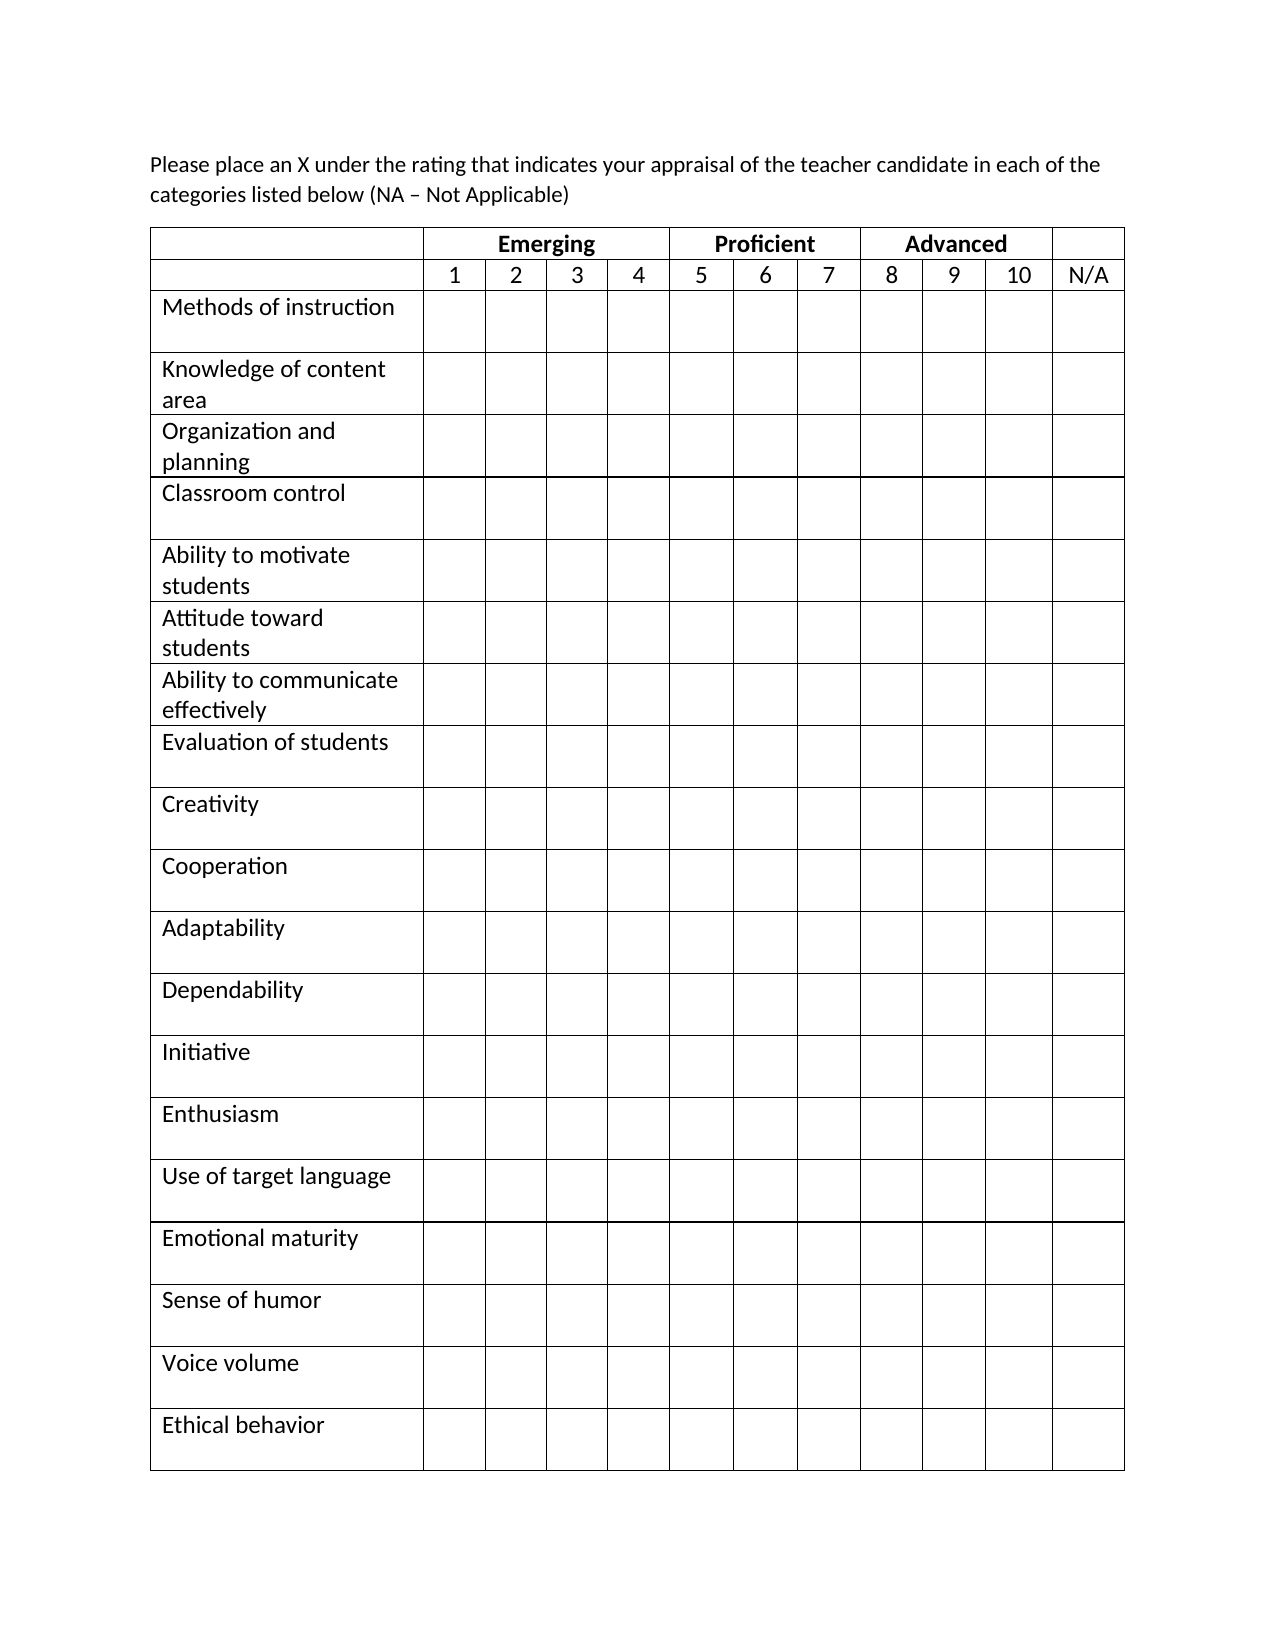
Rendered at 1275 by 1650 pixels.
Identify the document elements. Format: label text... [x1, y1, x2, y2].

table_cell [670, 291, 733, 352]
table_cell [798, 1098, 860, 1159]
table_cell [798, 726, 860, 787]
table_cell [424, 664, 485, 725]
table_cell [547, 1285, 607, 1346]
table_cell [547, 478, 607, 538]
table_cell [670, 664, 733, 725]
table_cell [547, 540, 607, 601]
table_cell [608, 788, 669, 849]
table_cell [798, 478, 860, 538]
table_cell [486, 478, 546, 538]
table_cell [608, 602, 669, 663]
table_cell [486, 850, 546, 911]
table_cell Organization and planning [151, 415, 423, 476]
table_cell [424, 1285, 485, 1346]
table_cell [798, 291, 860, 352]
table_cell [1053, 788, 1124, 849]
table_cell 1 [424, 260, 485, 290]
table_cell Knowledge of content area [151, 353, 423, 414]
table_cell Emotional maturity [151, 1223, 423, 1283]
table_cell Voice volume [151, 1347, 423, 1408]
table_cell [486, 974, 546, 1035]
table_cell [861, 1160, 922, 1221]
table_cell [986, 478, 1052, 538]
table_cell [424, 1409, 485, 1470]
table_cell [986, 1098, 1052, 1159]
table_cell Use of target language [151, 1160, 423, 1221]
table_cell [861, 850, 922, 911]
table_cell [547, 1409, 607, 1470]
table_cell [547, 912, 607, 973]
table_cell [424, 912, 485, 973]
table_cell [923, 1223, 985, 1283]
table_cell [798, 1347, 860, 1408]
table_cell [1053, 602, 1124, 663]
table_cell [547, 1036, 607, 1097]
table_cell [424, 974, 485, 1035]
table_cell [986, 974, 1052, 1035]
table_cell [486, 353, 546, 414]
table_cell [608, 974, 669, 1035]
table_cell [861, 1223, 922, 1283]
table_cell [923, 912, 985, 973]
table_cell 2 [486, 260, 546, 290]
table_cell [547, 602, 607, 663]
table_cell [734, 1285, 797, 1346]
table_cell 8 [861, 260, 922, 290]
table_cell [798, 1160, 860, 1221]
table_cell [486, 788, 546, 849]
table_cell N/A [1053, 260, 1124, 290]
table_cell [547, 1223, 607, 1283]
table_cell [424, 1347, 485, 1408]
table_cell [861, 353, 922, 414]
table_cell [861, 974, 922, 1035]
table_cell [798, 1285, 860, 1346]
table_cell [670, 1285, 733, 1346]
table_cell [486, 1036, 546, 1097]
table_cell [608, 664, 669, 725]
table_cell [923, 1036, 985, 1097]
table_cell [608, 1347, 669, 1408]
table_cell [670, 478, 733, 538]
table_cell [861, 726, 922, 787]
table_cell [670, 602, 733, 663]
table_cell [486, 540, 546, 601]
table_cell [547, 291, 607, 352]
table_cell [923, 1098, 985, 1159]
table_cell [547, 1098, 607, 1159]
table_cell [486, 1347, 546, 1408]
table_cell [923, 974, 985, 1035]
table_cell [923, 1347, 985, 1408]
table_cell [486, 291, 546, 352]
table_cell [670, 850, 733, 911]
table_cell [670, 415, 733, 476]
table_cell [734, 788, 797, 849]
table_cell Evaluation of students [151, 726, 423, 787]
table_cell [486, 602, 546, 663]
table_header Proficient [670, 228, 860, 259]
table_cell [670, 1347, 733, 1408]
table_cell [151, 260, 423, 290]
table_cell [424, 1223, 485, 1283]
table_cell [424, 1036, 485, 1097]
table_cell [486, 912, 546, 973]
table_cell Classroom control [151, 478, 423, 538]
table_cell [486, 726, 546, 787]
table_cell [861, 1285, 922, 1346]
table_header Emerging [424, 228, 669, 259]
table_cell Creativity [151, 788, 423, 849]
table_cell [547, 788, 607, 849]
table_cell [670, 1098, 733, 1159]
table_cell [986, 1036, 1052, 1097]
table_cell [986, 602, 1052, 663]
table_cell [986, 1223, 1052, 1283]
table_cell [608, 1285, 669, 1346]
table_cell [547, 664, 607, 725]
table_cell 9 [923, 260, 985, 290]
table_cell [608, 478, 669, 538]
table_cell 6 [734, 260, 797, 290]
table_cell [670, 788, 733, 849]
table_cell [670, 353, 733, 414]
table_cell [424, 602, 485, 663]
table_cell [861, 1036, 922, 1097]
table_cell [861, 291, 922, 352]
table_cell [861, 1098, 922, 1159]
table_cell [986, 912, 1052, 973]
table_cell [1053, 912, 1124, 973]
table_cell [861, 415, 922, 476]
table_cell [1053, 726, 1124, 787]
table_cell [986, 1347, 1052, 1408]
table_cell [486, 1409, 546, 1470]
table_cell 10 [986, 260, 1052, 290]
table_cell [861, 1409, 922, 1470]
table_cell [734, 850, 797, 911]
table_cell [1053, 1160, 1124, 1221]
table_cell [608, 850, 669, 911]
table_cell [861, 478, 922, 538]
table_cell [1053, 1285, 1124, 1346]
table_cell [1053, 1347, 1124, 1408]
table_cell Cooperation [151, 850, 423, 911]
table_cell [798, 912, 860, 973]
table_cell [1053, 1098, 1124, 1159]
table_cell [923, 353, 985, 414]
table_cell Adaptability [151, 912, 423, 973]
table_cell [798, 415, 860, 476]
table_cell [986, 664, 1052, 725]
table_cell [608, 540, 669, 601]
table_cell [798, 1036, 860, 1097]
table_cell [798, 664, 860, 725]
table_cell [923, 1409, 985, 1470]
table_cell [1053, 1036, 1124, 1097]
table_cell [986, 291, 1052, 352]
table_cell [486, 1223, 546, 1283]
table_cell [861, 540, 922, 601]
table_cell [734, 1160, 797, 1221]
table_cell [1053, 353, 1124, 414]
table_cell [923, 291, 985, 352]
table_cell [424, 415, 485, 476]
table_cell [486, 664, 546, 725]
table_cell [986, 415, 1052, 476]
table_cell [734, 664, 797, 725]
table_cell [986, 1160, 1052, 1221]
table_cell [798, 850, 860, 911]
table_cell [547, 353, 607, 414]
table_cell [861, 664, 922, 725]
table_cell [1053, 540, 1124, 601]
table_cell 5 [670, 260, 733, 290]
table_cell [734, 912, 797, 973]
table_cell [986, 726, 1052, 787]
table_cell [424, 291, 485, 352]
table_cell [608, 1409, 669, 1470]
table_cell [923, 726, 985, 787]
table_cell [547, 1347, 607, 1408]
table_cell [486, 415, 546, 476]
table_cell [1053, 415, 1124, 476]
table_cell [734, 478, 797, 538]
table_cell [547, 726, 607, 787]
table_cell [986, 850, 1052, 911]
table_cell [923, 602, 985, 663]
table_cell [547, 974, 607, 1035]
table_cell [486, 1160, 546, 1221]
table_cell [734, 291, 797, 352]
table_header [151, 228, 423, 259]
table_cell Ability to communicate effectively [151, 664, 423, 725]
table_cell [734, 1347, 797, 1408]
table_cell [923, 664, 985, 725]
table_cell [1053, 1223, 1124, 1283]
table_cell [424, 478, 485, 538]
table_header Advanced [861, 228, 1052, 259]
table_cell [861, 788, 922, 849]
table_cell [547, 415, 607, 476]
table_cell [608, 291, 669, 352]
table_cell Sense of humor [151, 1285, 423, 1346]
table_cell Dependability [151, 974, 423, 1035]
table_cell 7 [798, 260, 860, 290]
table_cell [1053, 974, 1124, 1035]
table_cell [798, 602, 860, 663]
table_cell [608, 912, 669, 973]
table_cell [608, 1160, 669, 1221]
table_cell [734, 540, 797, 601]
table_cell [424, 540, 485, 601]
table_cell [424, 1098, 485, 1159]
table_cell [923, 478, 985, 538]
table_cell [734, 415, 797, 476]
table_cell [670, 1036, 733, 1097]
table_cell [424, 1160, 485, 1221]
table_cell [734, 974, 797, 1035]
table_cell [923, 850, 985, 911]
table_cell Ability to motivate students [151, 540, 423, 601]
table_cell [608, 415, 669, 476]
table_cell [923, 1160, 985, 1221]
table_cell [734, 1098, 797, 1159]
table_cell Ethical behavior [151, 1409, 423, 1470]
table_cell [734, 1036, 797, 1097]
table_cell [798, 788, 860, 849]
table_cell [923, 415, 985, 476]
table_cell [923, 540, 985, 601]
table_cell [670, 912, 733, 973]
table_cell [798, 353, 860, 414]
table_cell [608, 1036, 669, 1097]
table_cell [608, 726, 669, 787]
table_cell Enthusiasm [151, 1098, 423, 1159]
table_cell [734, 1409, 797, 1470]
table_cell [424, 726, 485, 787]
table_cell [1053, 478, 1124, 538]
table_cell [1053, 1409, 1124, 1470]
table_cell [608, 1098, 669, 1159]
table_cell Initiative [151, 1036, 423, 1097]
table_cell [734, 602, 797, 663]
table_cell [670, 1160, 733, 1221]
text Please place an X under the rating that indicates your appraisal of the teacher candidate in each of the categories listed below (NA – Not Applicable) [150, 150, 1125, 208]
table_cell [424, 850, 485, 911]
table_cell [547, 850, 607, 911]
table_cell [608, 353, 669, 414]
table_cell [986, 1285, 1052, 1346]
table_cell [1053, 291, 1124, 352]
table_header [1053, 228, 1124, 259]
table_cell [1053, 664, 1124, 725]
table_cell [734, 353, 797, 414]
table_cell [734, 726, 797, 787]
table_cell [608, 1223, 669, 1283]
table_cell 3 [547, 260, 607, 290]
table_cell [861, 1347, 922, 1408]
table_cell [547, 1160, 607, 1221]
table_cell [986, 1409, 1052, 1470]
table_cell [798, 974, 860, 1035]
table_cell [861, 602, 922, 663]
table_cell [861, 912, 922, 973]
table_cell [923, 788, 985, 849]
table_cell [670, 726, 733, 787]
table_cell [1053, 850, 1124, 911]
table_cell Attitude toward students [151, 602, 423, 663]
table_cell [798, 1409, 860, 1470]
table_cell [923, 1285, 985, 1346]
table_cell [734, 1223, 797, 1283]
table_cell [986, 353, 1052, 414]
table_cell [670, 540, 733, 601]
table_cell [986, 788, 1052, 849]
table_cell [986, 540, 1052, 601]
table_cell [670, 974, 733, 1035]
table_cell [798, 540, 860, 601]
table_cell [424, 353, 485, 414]
table_cell [670, 1223, 733, 1283]
table_cell [798, 1223, 860, 1283]
table_cell Methods of instruction [151, 291, 423, 352]
table_cell [486, 1098, 546, 1159]
table_cell [486, 1285, 546, 1346]
table_cell [670, 1409, 733, 1470]
table_cell [424, 788, 485, 849]
table_cell 4 [608, 260, 669, 290]
